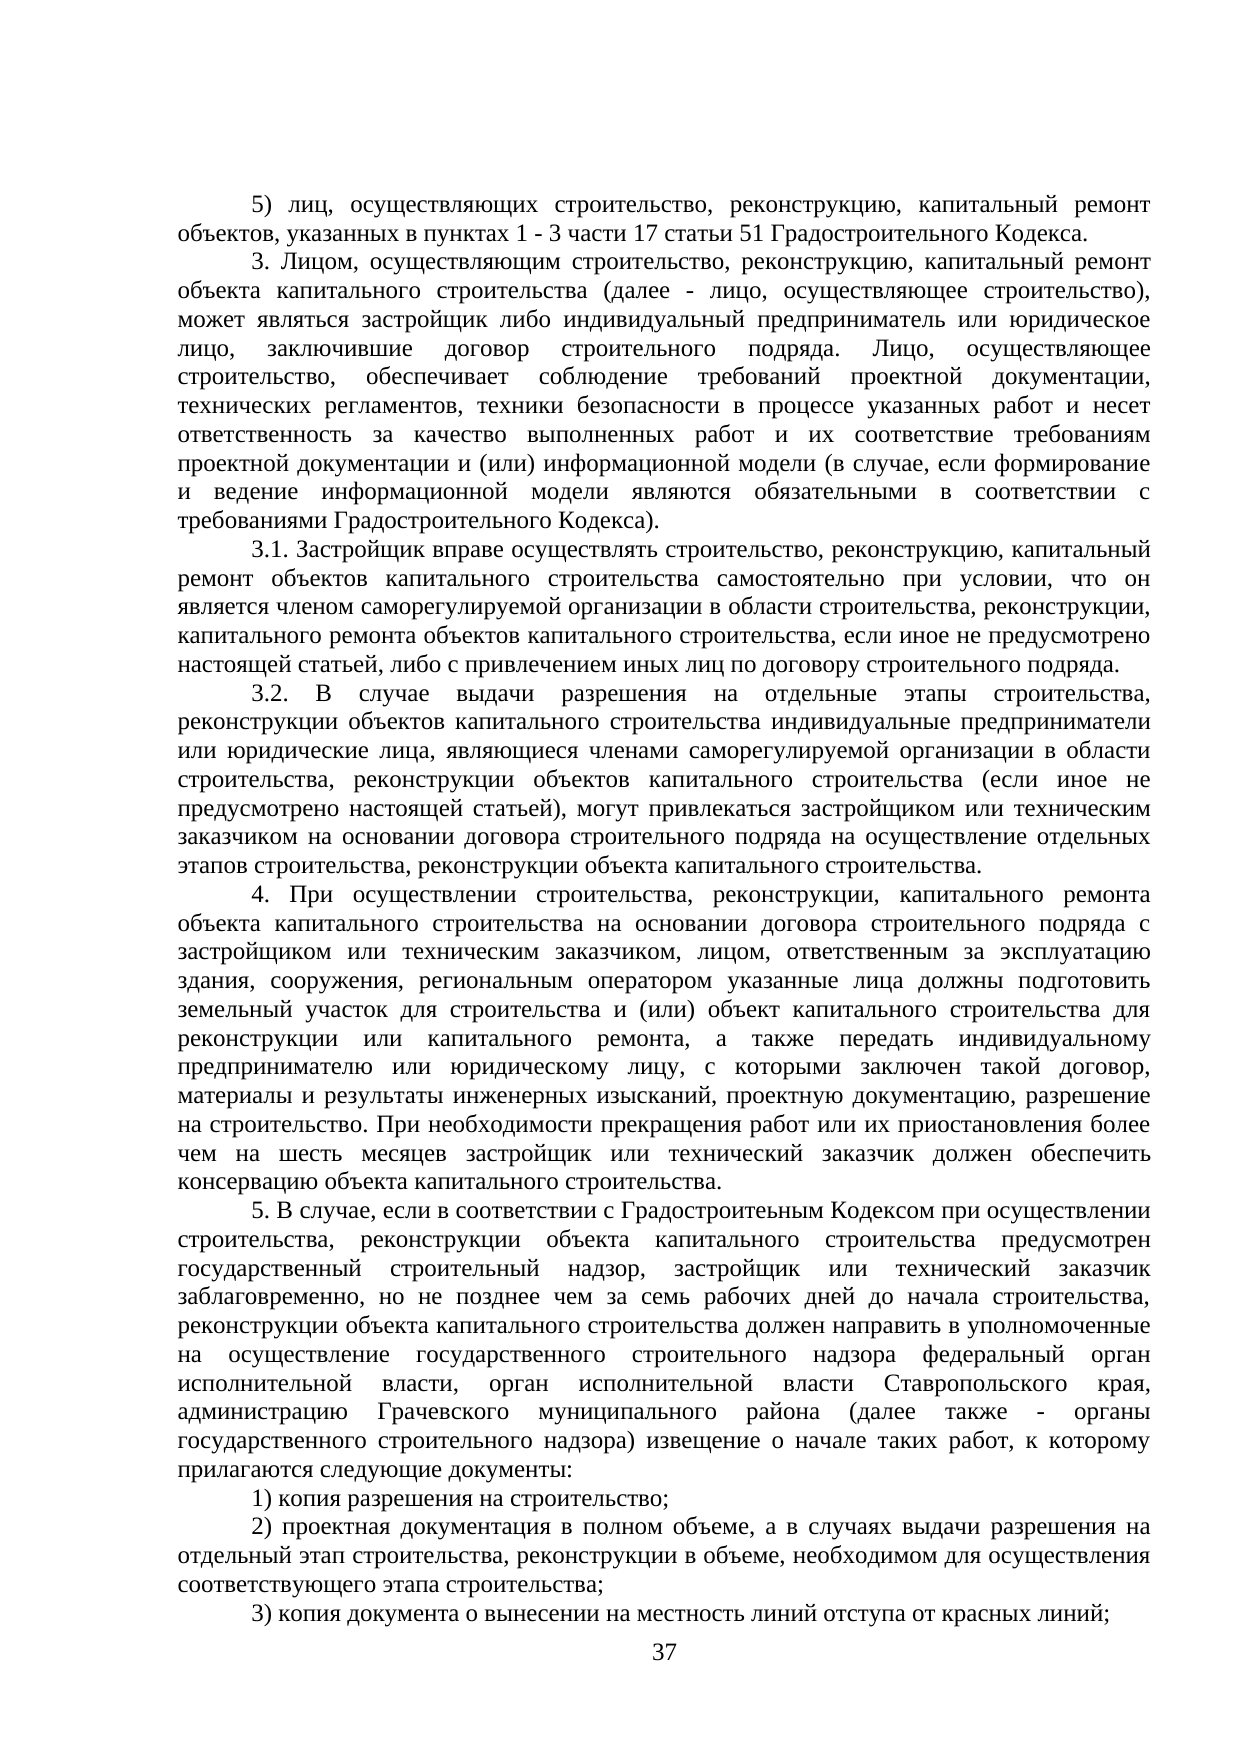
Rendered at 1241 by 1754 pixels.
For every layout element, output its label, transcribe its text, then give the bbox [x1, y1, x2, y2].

text 2) проектная документация в полном объеме, а в случаях выдачи разрешения на отдельный этап строительства, реконструкции в объеме, необходимом для осуществления соответствующего этапа строительства; [177, 1511, 1152, 1598]
text 3. Лицом, осуществляющим строительство, реконструкцию, капитальный ремонт объекта капитального строительства (далее - лицо, осуществляющее строительство), может являться застройщик либо индивидуальный предприниматель или юридическое лицо, заключившие договор строительного подряда. Лицо, осуществляющее строительство, обеспечивает соблюдение требований проектной документации, технических регламентов, техники безопасности в процессе указанных работ и несет ответственность за качество выполненных работ и их соответствие требованиям проектной документации и (или) информационной модели (в случае, если формирование и ведение информационной модели являются обязательными в соответствии с требованиями Градостроительного Кодекса). [177, 246, 1152, 534]
text 4. При осуществлении строительства, реконструкции, капитального ремонта объекта капитального строительства на основании договора строительного подряда с застройщиком или техническим заказчиком, лицом, ответственным за эксплуатацию здания, сооружения, региональным оператором указанные лица должны подготовить земельный участок для строительства и (или) объект капитального строительства для реконструкции или капитального ремонта, а также передать индивидуальному предпринимателю или юридическому лицу, с которыми заключен такой договор, материалы и результаты инженерных изысканий, проектную документацию, разрешение на строительство. При необходимости прекращения работ или их приостановления более чем на шесть месяцев застройщик или технический заказчик должен обеспечить консервацию объекта капитального строительства. [177, 879, 1152, 1195]
text 3) копия документа о вынесении на местность линий отступа от красных линий; [177, 1598, 1152, 1626]
text 3.1. Застройщик вправе осуществлять строительство, реконструкцию, капитальный ремонт объектов капитального строительства самостоятельно при условии, что он является членом саморегулируемой организации в области строительства, реконструкции, капитального ремонта объектов капитального строительства, если иное не предусмотрено настоящей статьей, либо с привлечением иных лиц по договору строительного подряда. [177, 534, 1152, 678]
text 3.2. В случае выдачи разрешения на отдельные этапы строительства, реконструкции объектов капитального строительства индивидуальные предприниматели или юридические лица, являющиеся членами саморегулируемой организации в области строительства, реконструкции объектов капитального строительства (если иное не предусмотрено настоящей статьей), могут привлекаться застройщиком или техническим заказчиком на основании договора строительного подряда на осуществление отдельных этапов строительства, реконструкции объекта капитального строительства. [177, 678, 1152, 879]
text 5) лиц, осуществляющих строительство, реконструкцию, капитальный ремонт объектов, указанных в пунктах 1 - 3 части 17 статьи 51 Градостроительного Кодекса. [177, 189, 1152, 246]
text 5. В случае, если в соответствии с Градостроитеьным Кодексом при осуществлении строительства, реконструкции объекта капитального строительства предусмотрен государственный строительный надзор, застройщик или технический заказчик заблаговременно, но не позднее чем за семь рабочих дней до начала строительства, реконструкции объекта капитального строительства должен направить в уполномоченные на осуществление государственного строительного надзора федеральный орган исполнительной власти, орган исполнительной власти Ставропольского края, администрацию Грачевского муниципального района (далее также - органы государственного строительного надзора) извещение о начале таких работ, к которому прилагаются следующие документы: [177, 1195, 1152, 1483]
text 1) копия разрешения на строительство; [177, 1483, 1152, 1511]
